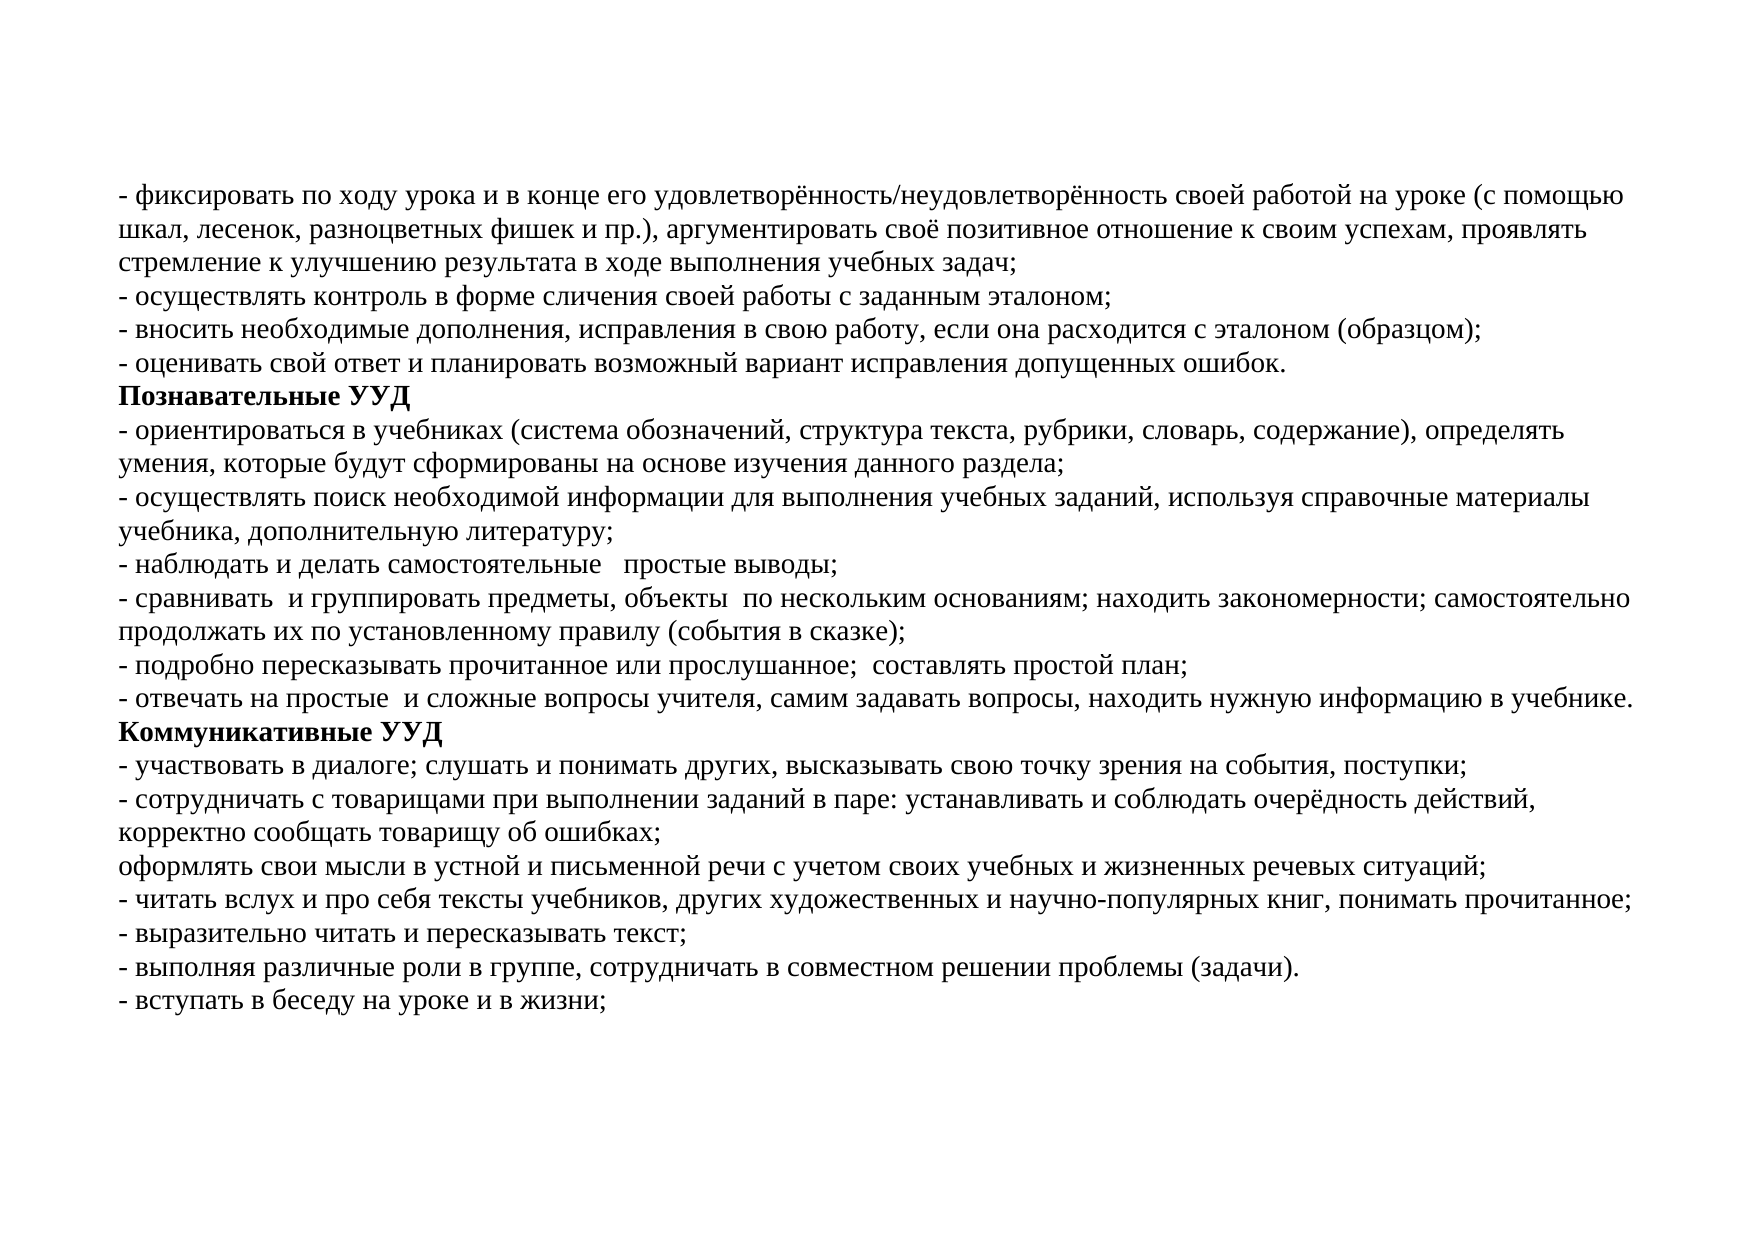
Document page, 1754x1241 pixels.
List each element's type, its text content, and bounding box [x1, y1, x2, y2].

text - подробно пересказывать прочитанное или прослушанное; составлять простой план; [118, 647, 1636, 680]
text - отвечать на простые и сложные вопросы учителя, самим задавать вопросы, находить нужную информацию в учебнике. [118, 680, 1636, 714]
text Коммуникативные УУД [118, 714, 1636, 747]
text оформлять свои мысли в устной и письменной речи с учетом своих учебных и жизненных речевых ситуаций; [118, 848, 1636, 882]
text - сравнивать и группировать предметы, объекты по нескольким основаниям; находить закономерности; самостоятельно продолжать их по установленному правилу (события в сказке); [118, 580, 1636, 647]
text - оценивать свой ответ и планировать возможный вариант исправления допущенных ошибок. [118, 345, 1636, 378]
text - выполняя различные роли в группе, сотрудничать в совместном решении проблемы (задачи). [118, 949, 1636, 982]
text - наблюдать и делать самостоятельные простые выводы; [118, 546, 1636, 580]
text - участвовать в диалоге; слушать и понимать других, высказывать свою точку зрения на события, поступки; [118, 747, 1636, 781]
text - осуществлять поиск необходимой информации для выполнения учебных заданий, используя справочные материалы учебника, дополнительную литературу; [118, 479, 1636, 546]
text - фиксировать по ходу урока и в конце его удовлетворённость/неудовлетворённость своей работой на уроке (с помощью шкал, лесенок, разноцветных фишек и пр.), аргументировать своё позитивное отношение к своим успехам, проявлять стремление к улучшению результата в ходе выполнения учебных задач; [118, 177, 1636, 278]
text - вступать в беседу на уроке и в жизни; [118, 982, 1636, 1016]
text - вносить необходимые дополнения, исправления в свою работу, если она расходится с эталоном (образцом); [118, 311, 1636, 345]
text - сотрудничать с товарищами при выполнении заданий в паре: устанавливать и соблюдать очерёдность действий, корректно сообщать товарищу об ошибках; [118, 781, 1636, 848]
text - осуществлять контроль в форме сличения своей работы с заданным эталоном; [118, 278, 1636, 311]
text - выразительно читать и пересказывать текст; [118, 915, 1636, 949]
text Познавательные УУД [118, 378, 1636, 412]
text - читать вслух и про себя тексты учебников, других художественных и научно-популярных книг, понимать прочитанное; [118, 882, 1636, 915]
text - ориентироваться в учебниках (система обозначений, структура текста, рубрики, словарь, содержание), определять умения, которые будут сформированы на основе изучения данного раздела; [118, 412, 1636, 479]
